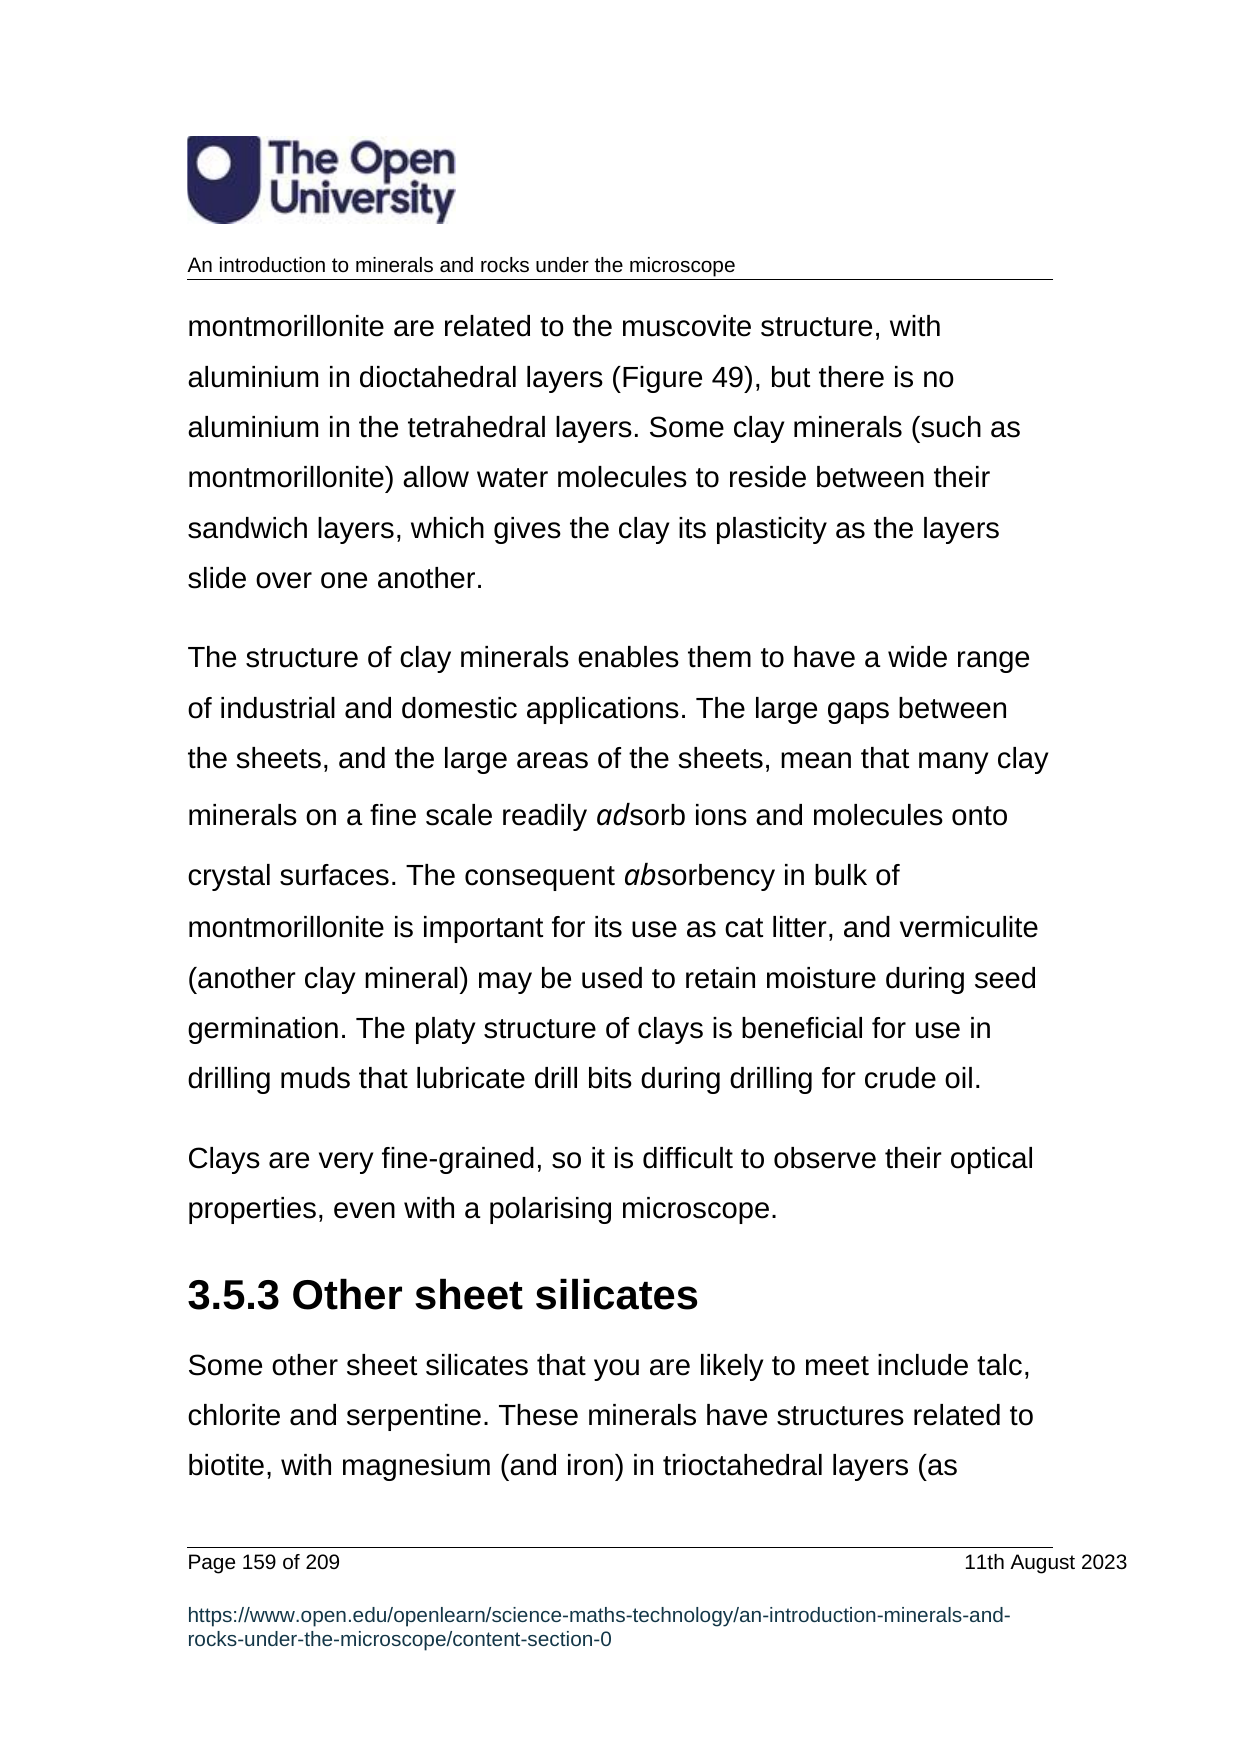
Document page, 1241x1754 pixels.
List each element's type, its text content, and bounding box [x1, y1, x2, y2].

text The structure of clay minerals enables them to have a wide range of industrial and domestic applications. The large gaps between the sheets, and the large areas of the sheets, mean that many clay minerals on a fine scale readily adsorb ions and molecules onto crystal surfaces. The consequent absorbency in bulk of montmorillonite is important for its use as cat litter, and vermiculite (another clay mineral) may be used to retain moisture during seed germination. The platy structure of clays is beneficial for use in drilling muds that lubricate drill bits during drilling for crude oil. [187, 640, 1053, 1095]
picture [187, 136, 456, 224]
text Clays are very fine-grained, so it is difficult to observe their optical properties, even with a polarising microscope. [187, 1141, 1053, 1224]
subtitle 3.5.3 Other sheet silicates [187, 1271, 1053, 1318]
